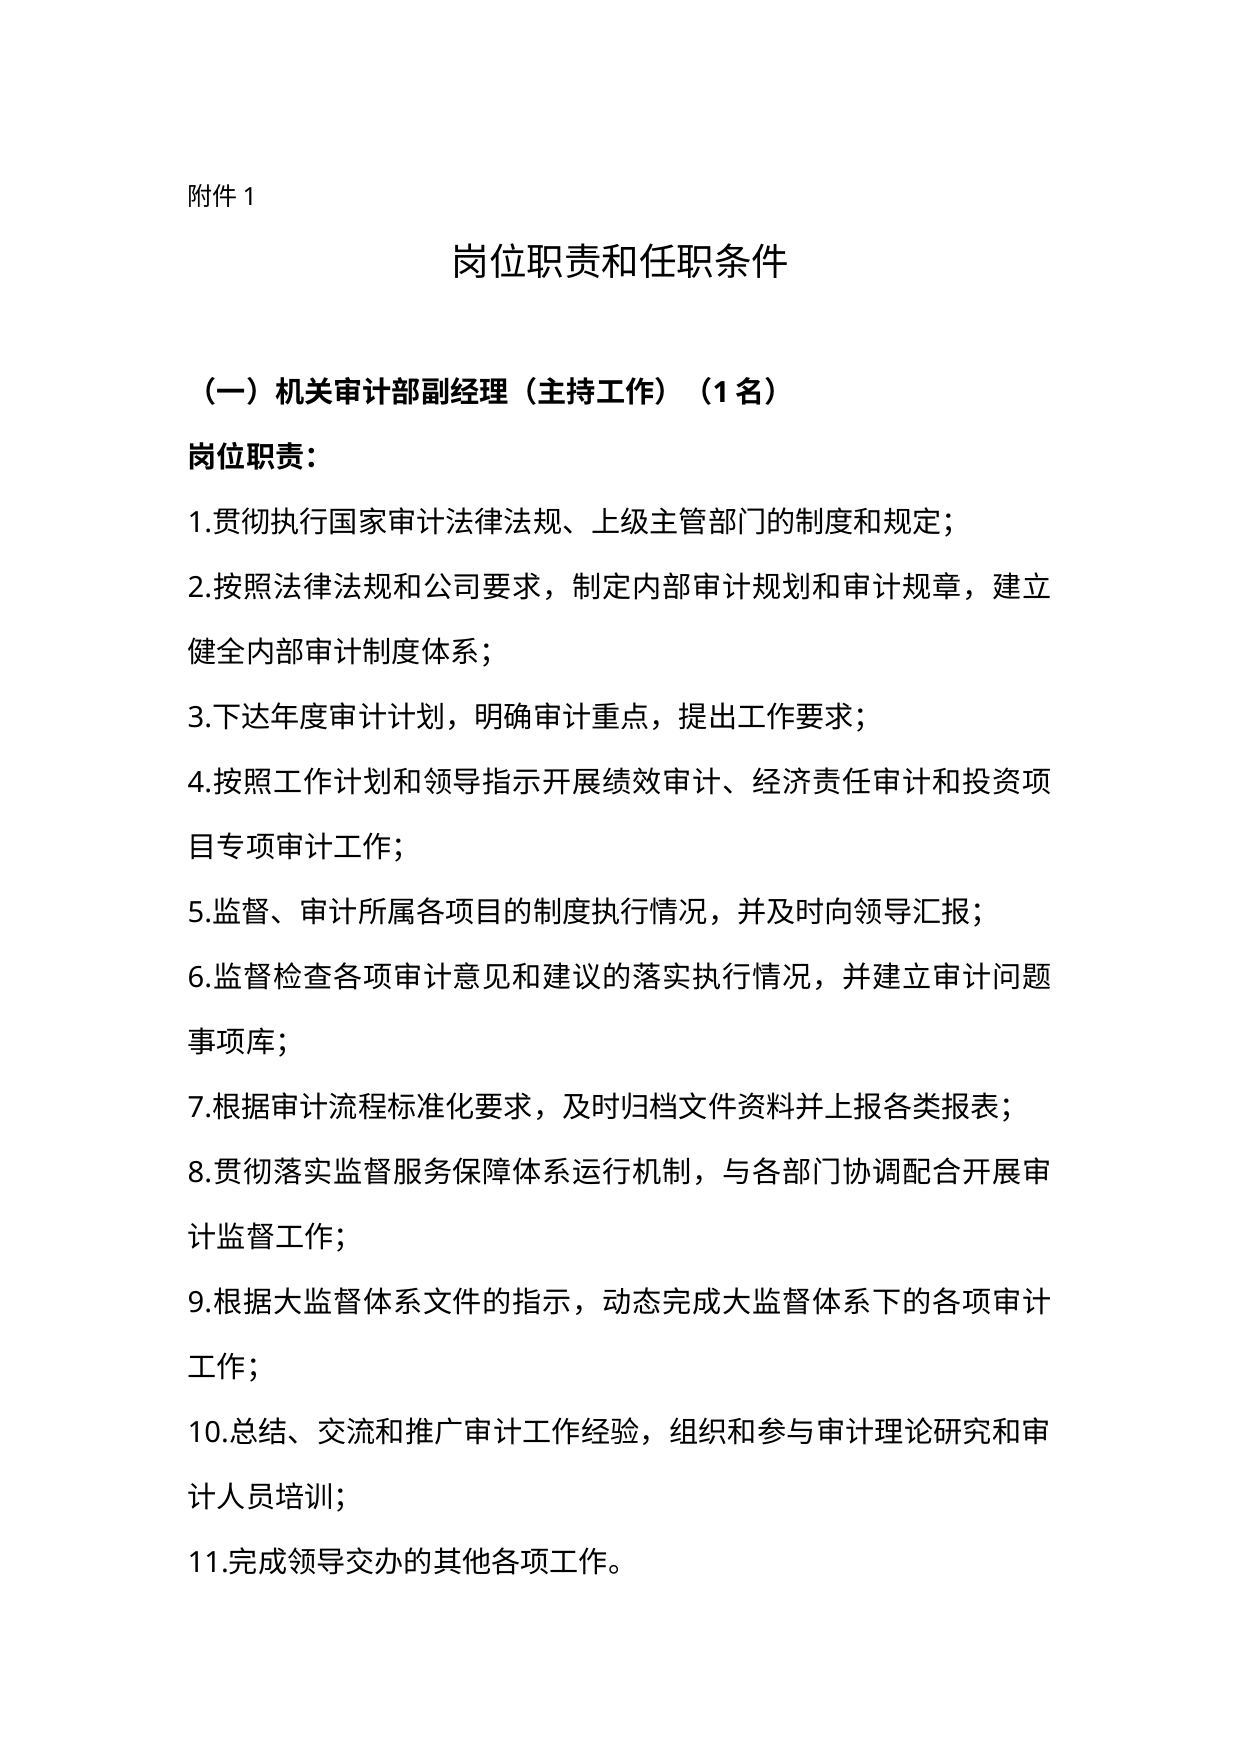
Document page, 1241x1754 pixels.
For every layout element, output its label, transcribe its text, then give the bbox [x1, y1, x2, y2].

text 9.根据大监督体系文件的指示，动态完成大监督体系下的各项审计工作； [187, 1267, 1053, 1397]
text 4.按照工作计划和领导指示开展绩效审计、经济责任审计和投资项目专项审计工作； [187, 747, 1053, 877]
text 7.根据审计流程标准化要求，及时归档文件资料并上报各类报表； [187, 1072, 1053, 1137]
text 附件1 [187, 162, 1053, 227]
list 机关审计部副经理（主持工作）（1名） [187, 357, 1053, 422]
text 8.贯彻落实监督服务保障体系运行机制，与各部门协调配合开展审计监督工作； [187, 1137, 1053, 1267]
text 岗位职责： [187, 422, 1053, 487]
text 2.按照法律法规和公司要求，制定内部审计规划和审计规章，建立健全内部审计制度体系； [187, 552, 1053, 682]
text 岗位职责和任职条件 [187, 227, 1053, 292]
text 3.下达年度审计计划，明确审计重点，提出工作要求； [187, 682, 1053, 747]
text 6.监督检查各项审计意见和建议的落实执行情况，并建立审计问题事项库； [187, 942, 1053, 1072]
text 10.总结、交流和推广审计工作经验，组织和参与审计理论研究和审计人员培训； [187, 1397, 1053, 1527]
text 5.监督、审计所属各项目的制度执行情况，并及时向领导汇报； [187, 877, 1053, 942]
text 11.完成领导交办的其他各项工作。 [187, 1527, 1053, 1592]
text 1.贯彻执行国家审计法律法规、上级主管部门的制度和规定； [187, 487, 1053, 552]
